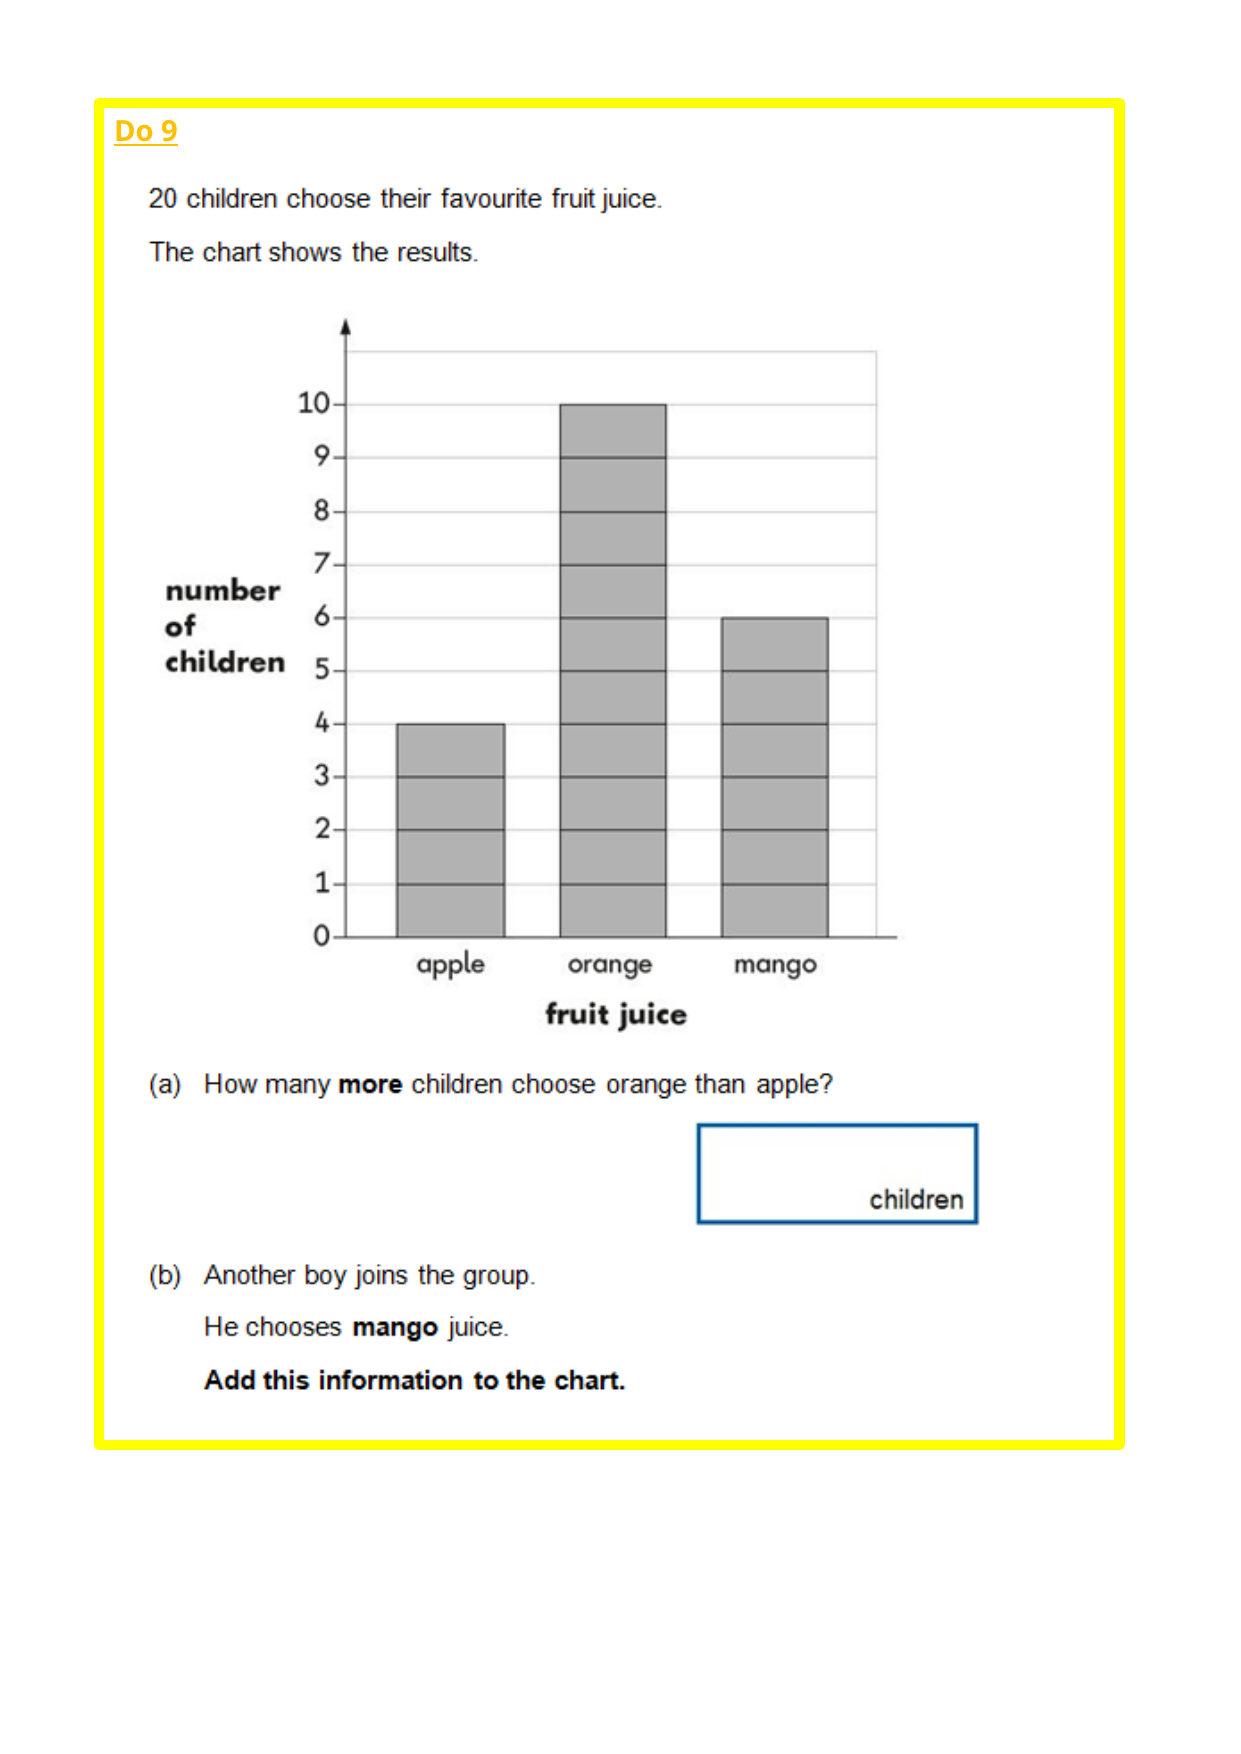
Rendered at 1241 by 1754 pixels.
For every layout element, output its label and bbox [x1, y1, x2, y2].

picture [126, 167, 992, 1413]
